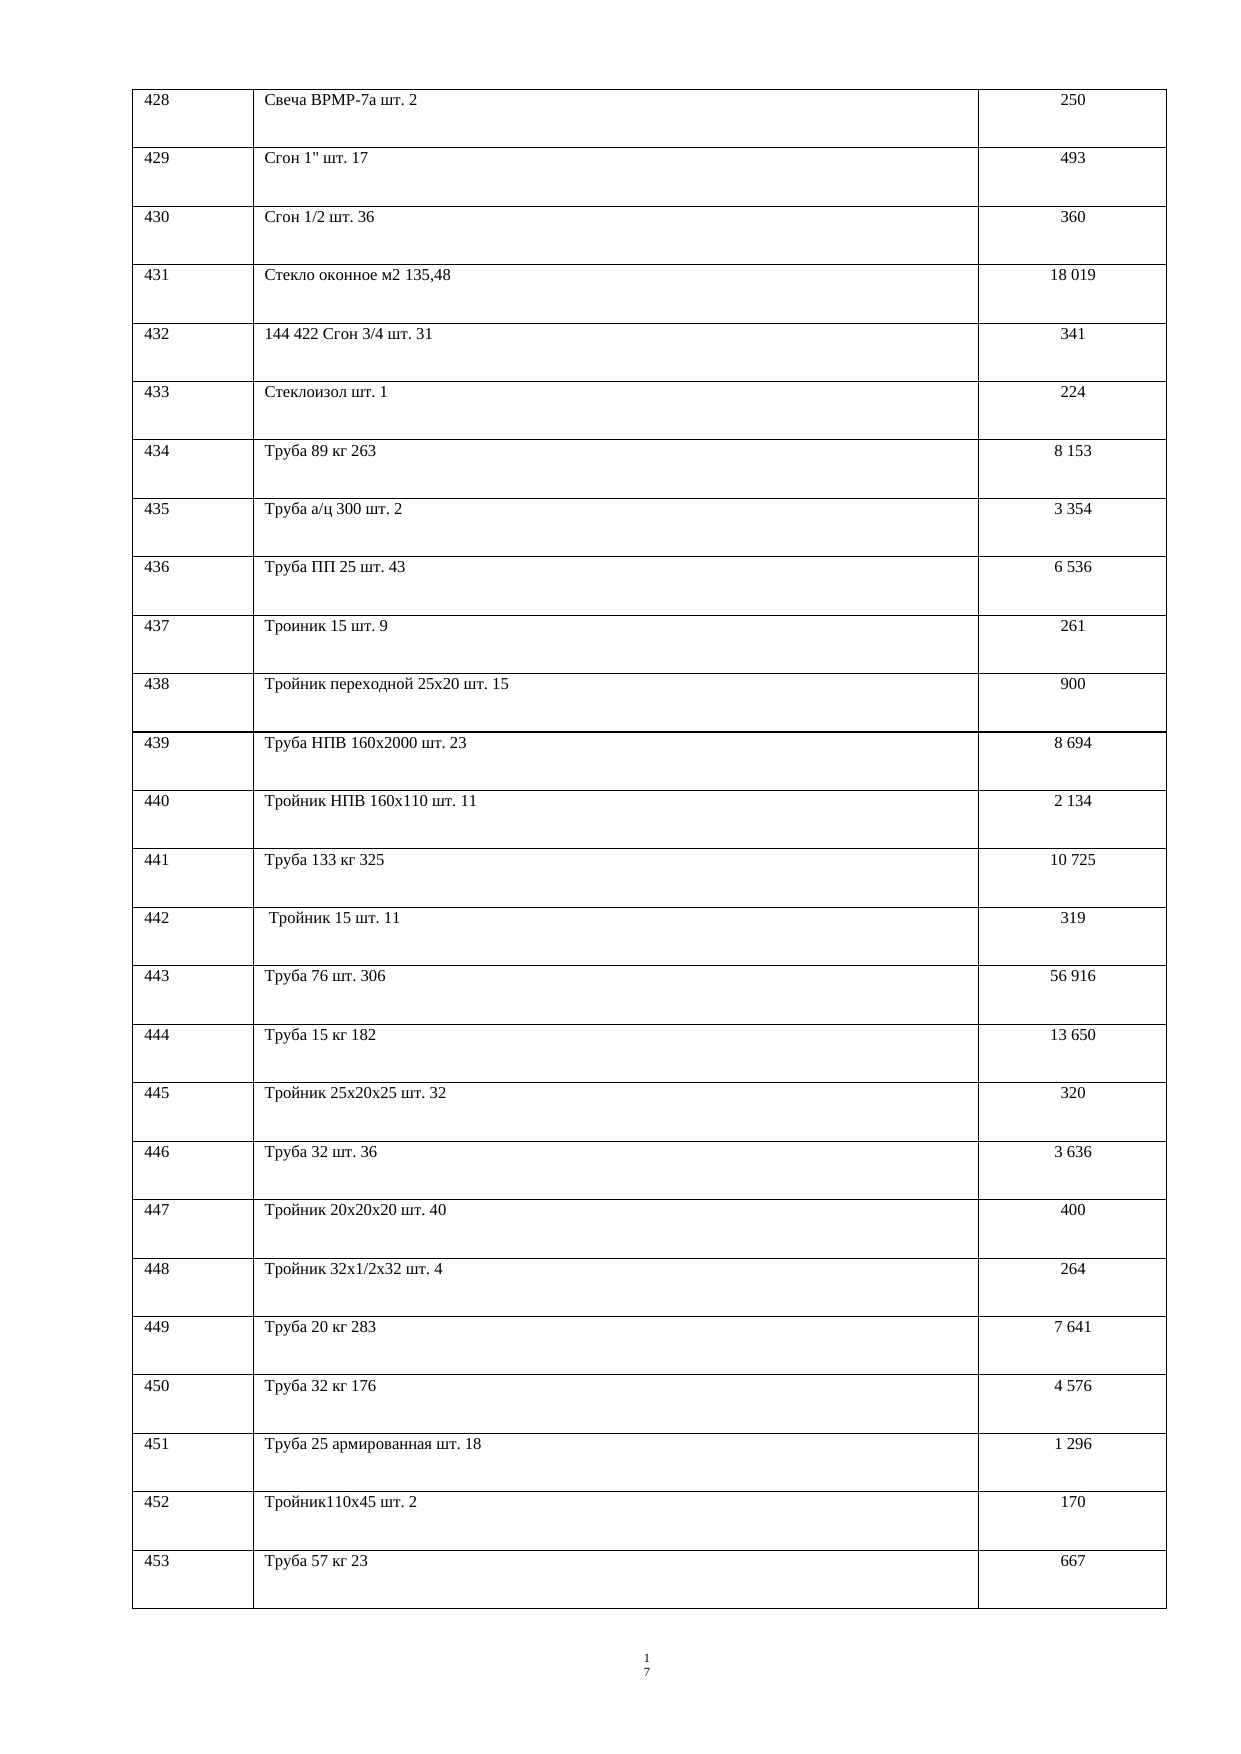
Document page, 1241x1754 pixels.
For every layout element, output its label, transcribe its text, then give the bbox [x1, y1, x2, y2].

table_cell 449 [133, 1317, 253, 1374]
table_cell 444 [133, 1025, 253, 1082]
table_cell 432 [133, 324, 253, 381]
table_cell Труба ПП 25 шт. 43 [254, 557, 978, 614]
table_cell 319 [979, 908, 1166, 965]
table_cell 439 [133, 733, 253, 790]
table_cell Труба 32 кг 176 [254, 1375, 978, 1433]
table_cell Тройник 15 шт. 11 [254, 908, 978, 965]
table_cell 900 [979, 674, 1166, 731]
table_cell 448 [133, 1259, 253, 1316]
table_cell 10 725 [979, 849, 1166, 907]
table_cell 13 650 [979, 1025, 1166, 1082]
table_cell Тройник 25x20x25 шт. 32 [254, 1083, 978, 1141]
table_cell Труба 25 армированная шт. 18 [254, 1434, 978, 1491]
table_cell 430 [133, 207, 253, 264]
table_cell 144 422 Сгон 3/4 шт. 31 [254, 324, 978, 381]
table_cell Сгон 1" шт. 17 [254, 148, 978, 206]
table_cell 341 [979, 324, 1166, 381]
table_cell 56 916 [979, 966, 1166, 1024]
table_cell 429 [133, 148, 253, 206]
table_cell 437 [133, 616, 253, 673]
table_cell Труба 15 кг 182 [254, 1025, 978, 1082]
table_cell 493 [979, 148, 1166, 206]
table_cell Тройник 20x20x20 шт. 40 [254, 1200, 978, 1257]
table_cell 170 [979, 1492, 1166, 1549]
table_cell 261 [979, 616, 1166, 673]
table_cell 360 [979, 207, 1166, 264]
table_cell 8 153 [979, 440, 1166, 498]
table_cell 440 [133, 791, 253, 848]
table_cell 1 296 [979, 1434, 1166, 1491]
table_cell Труба 76 шт. 306 [254, 966, 978, 1024]
table_cell Стекло оконное м2 135,48 [254, 265, 978, 322]
table_cell Сгон 1/2 шт. 36 [254, 207, 978, 264]
table_cell 433 [133, 382, 253, 439]
table_cell 8 694 [979, 733, 1166, 790]
table_cell Труба НПВ 160x2000 шт. 23 [254, 733, 978, 790]
table_cell 250 [979, 90, 1166, 147]
table_cell 450 [133, 1375, 253, 1433]
table_cell 4 576 [979, 1375, 1166, 1433]
table_cell Тройник 32x1/2x32 шт. 4 [254, 1259, 978, 1316]
table_cell 446 [133, 1142, 253, 1199]
table_cell 453 [133, 1551, 253, 1608]
table_cell Тройник110x45 шт. 2 [254, 1492, 978, 1549]
table_cell Троиник 15 шт. 9 [254, 616, 978, 673]
table_cell 434 [133, 440, 253, 498]
table_cell Труба 57 кг 23 [254, 1551, 978, 1608]
table_cell 3 636 [979, 1142, 1166, 1199]
table_cell Тройник переходной 25x20 шт. 15 [254, 674, 978, 731]
table_cell 3 354 [979, 499, 1166, 556]
table_cell Труба а/ц 300 шт. 2 [254, 499, 978, 556]
table_cell 431 [133, 265, 253, 322]
table_cell 443 [133, 966, 253, 1024]
table_cell Тройник НПВ 160x110 шт. 11 [254, 791, 978, 848]
table_cell 264 [979, 1259, 1166, 1316]
table_cell 438 [133, 674, 253, 731]
table_cell 400 [979, 1200, 1166, 1257]
table_cell 445 [133, 1083, 253, 1141]
table_cell 435 [133, 499, 253, 556]
table_cell 224 [979, 382, 1166, 439]
table_cell 667 [979, 1551, 1166, 1608]
table_cell 428 [133, 90, 253, 147]
table_cell 18 019 [979, 265, 1166, 322]
table_cell Труба 32 шт. 36 [254, 1142, 978, 1199]
table_cell 442 [133, 908, 253, 965]
table_cell Труба 20 кг 283 [254, 1317, 978, 1374]
table_cell 436 [133, 557, 253, 614]
table_cell Стеклоизол шт. 1 [254, 382, 978, 439]
table_cell 320 [979, 1083, 1166, 1141]
table_cell Труба 89 кг 263 [254, 440, 978, 498]
table_cell Труба 133 кг 325 [254, 849, 978, 907]
table_cell 2 134 [979, 791, 1166, 848]
table_cell 447 [133, 1200, 253, 1257]
table_cell 441 [133, 849, 253, 907]
table_cell 7 641 [979, 1317, 1166, 1374]
table_cell 452 [133, 1492, 253, 1549]
table_cell 451 [133, 1434, 253, 1491]
table_cell 6 536 [979, 557, 1166, 614]
table_cell Свеча ВРМР-7а шт. 2 [254, 90, 978, 147]
